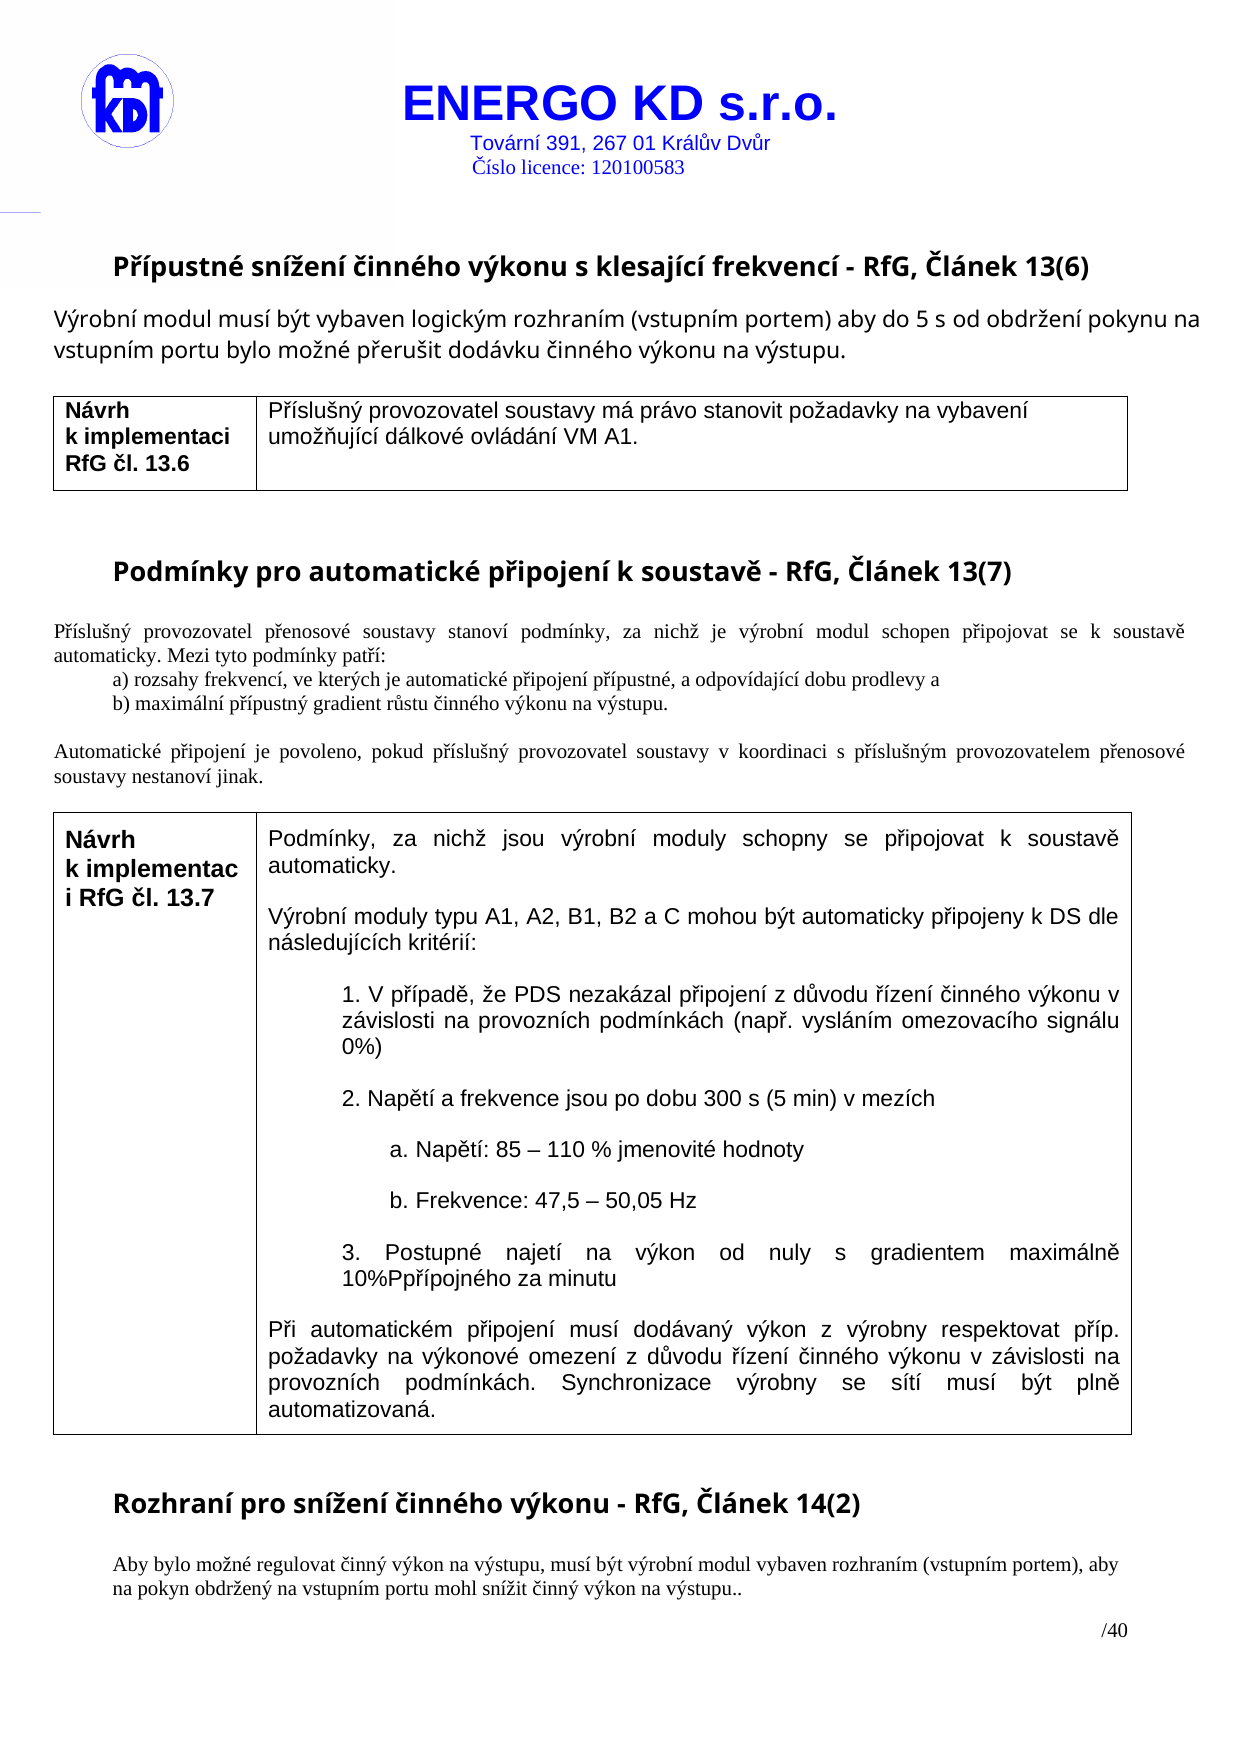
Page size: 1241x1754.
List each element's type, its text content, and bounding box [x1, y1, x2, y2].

picture [0, 0, 395, 288]
table_header Návrh k implementaci RfG čl. 13.7 [54, 813, 256, 1434]
text Automatické připojení je povoleno, pokud příslušný provozovatel soustavy v koordinaci s příslušným provozovatelem přenosové soustavy nestanoví jinak. [53, 739, 1187, 788]
table_header Podmínky, za nichž jsou výrobní moduly schopny se připojovat k soustavě automaticky. Výrobní moduly typu A1, A2, B1, B2 a C mohou být automaticky připojeny k DS dle následujících kritérií: 1. V případě, že PDS nezakázal připojení z důvodu řízení činného výkonu v závislosti na provozních podmínkách (např. vysláním omezovacího signálu 0%) 2. Napětí a frekvence jsou po dobu 300 s (5 min) v mezích a. Napětí: 85 – 110 % jmenovité hodnoty b. Frekvence: 47,5 – 50,05 Hz 3. Postupné najetí na výkon od nuly s gradientem maximálně 10%Ppřípojného za minutu Při automatickém připojení musí dodávaný výkon z výrobny respektovat příp. požadavky na výkonové omezení z důvodu řízení činného výkonu v závislosti na provozních podmínkách. Synchronizace výrobny se sítí musí být plně automatizovaná. [257, 813, 1131, 1434]
subtitle Výrobní modul musí být vybaven logickým rozhraním (vstupním portem) aby do 5 s od obdržení pokynu na vstupním portu bylo možné přerušit dodávku činného výkonu na výstupu. [53, 303, 1202, 366]
text Aby bylo možné regulovat činný výkon na výstupu, musí být výrobní modul vybaven rozhraním (vstupním portem), aby na pokyn obdržený na vstupním portu mohl snížit činný výkon na výstupu.. [112, 1552, 1128, 1600]
text a) rozsahy frekvencí, ve kterých je automatické připojení přípustné, a odpovídající dobu prodlevy a [112, 667, 1187, 691]
text b) maximální přípustný gradient růstu činného výkonu na výstupu. [112, 691, 1187, 715]
text Příslušný provozovatel přenosové soustavy stanoví podmínky, za nichž je výrobní modul schopen připojovat se k soustavě automaticky. Mezi tyto podmínky patří: [53, 619, 1187, 667]
table_header Příslušný provozovatel soustavy má právo stanovit požadavky na vybavení umožňující dálkové ovládání VM A1. [257, 397, 1127, 490]
subtitle Rozhraní pro snížení činného výkonu - RfG, Článek 14(2) [53, 1484, 1187, 1521]
table_header Návrh k implementaci RfG čl. 13.6 [54, 397, 256, 490]
subtitle Přípustné snížení činného výkonu s klesající frekvencí - RfG, Článek 13(6) [112, 247, 1128, 284]
subtitle Podmínky pro automatické připojení k soustavě - RfG, Článek 13(7) [53, 552, 1202, 589]
